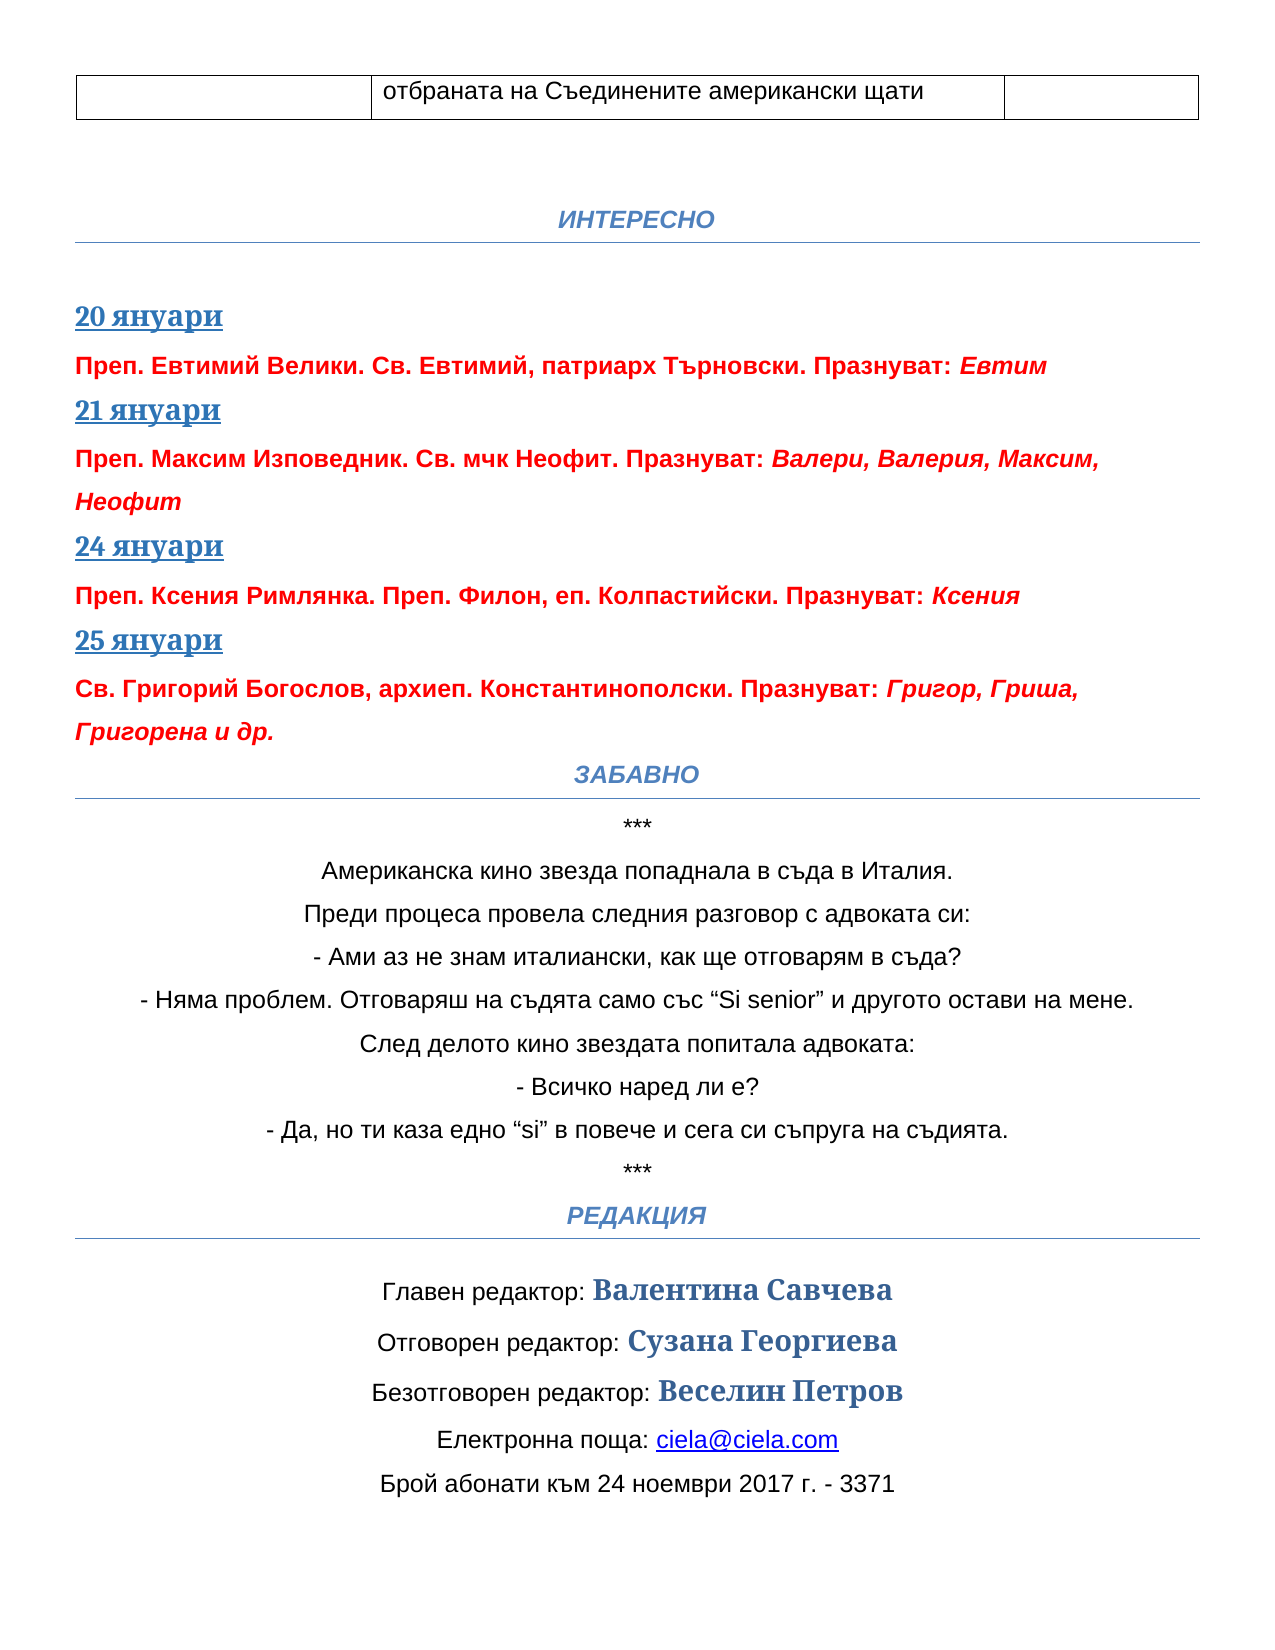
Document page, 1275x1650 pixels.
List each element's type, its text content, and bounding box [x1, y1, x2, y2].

text - Всичко наред ли е? [75, 1072, 1200, 1101]
text РЕДАКЦИЯ [75, 1201, 1200, 1238]
text След делото кино звездата попитала адвоката: [75, 1029, 1200, 1057]
text *** [75, 813, 1200, 842]
text - Няма проблем. Отговаряш на съдята само със “Si senior” и другото остави на мене. [75, 986, 1200, 1014]
text 24 януари [75, 531, 1200, 564]
text 25 януари [75, 624, 1200, 657]
text - Ами аз не знам италиански, как ще отговарям в съда? [75, 942, 1200, 971]
text Брой абонати към 24 ноември 2017 г. - 3371 [75, 1468, 1200, 1497]
text 20 януари [75, 301, 1200, 334]
text - Да, но ти каза едно “si” в повече и сега си съпруга на съдията. [75, 1115, 1200, 1144]
text Преп. Ксения Римлянка. Преп. Филон, еп. Колпастийски. Празнуват: Ксения [75, 581, 1200, 609]
text Електронна поща: ciela@ciela.com [75, 1425, 1200, 1454]
text Преп. Максим Изповедник. Св. мчк Неофит. Празнуват: Валери, Валерия, Максим, Неофит [75, 444, 1200, 516]
text Св. Григорий Богослов, архиеп. Константинополски. Празнуват: Григор, Гриша, Григорена и др. [75, 674, 1200, 746]
text Преп. Евтимий Велики. Св. Евтимий, патриарх Търновски. Празнуват: Евтим [75, 351, 1200, 379]
text Главен редактор: Валентина Савчева [75, 1274, 1200, 1308]
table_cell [77, 76, 371, 119]
text 21 януари [75, 394, 1200, 427]
text Американска кино звезда попаднала в съда в Италия. [75, 856, 1200, 885]
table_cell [1005, 76, 1198, 119]
text Преди процеса провела следния разговор с адвоката си: [75, 899, 1200, 928]
text ЗАБАВНО [75, 761, 1200, 798]
text ИНТЕРЕСНО [75, 205, 1200, 242]
text *** [75, 1158, 1200, 1187]
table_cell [372, 76, 1004, 119]
text Отговорен редактор: Сузана Георгиева [75, 1325, 1200, 1358]
text Безотговорен редактор: Веселин Петров [75, 1375, 1200, 1409]
